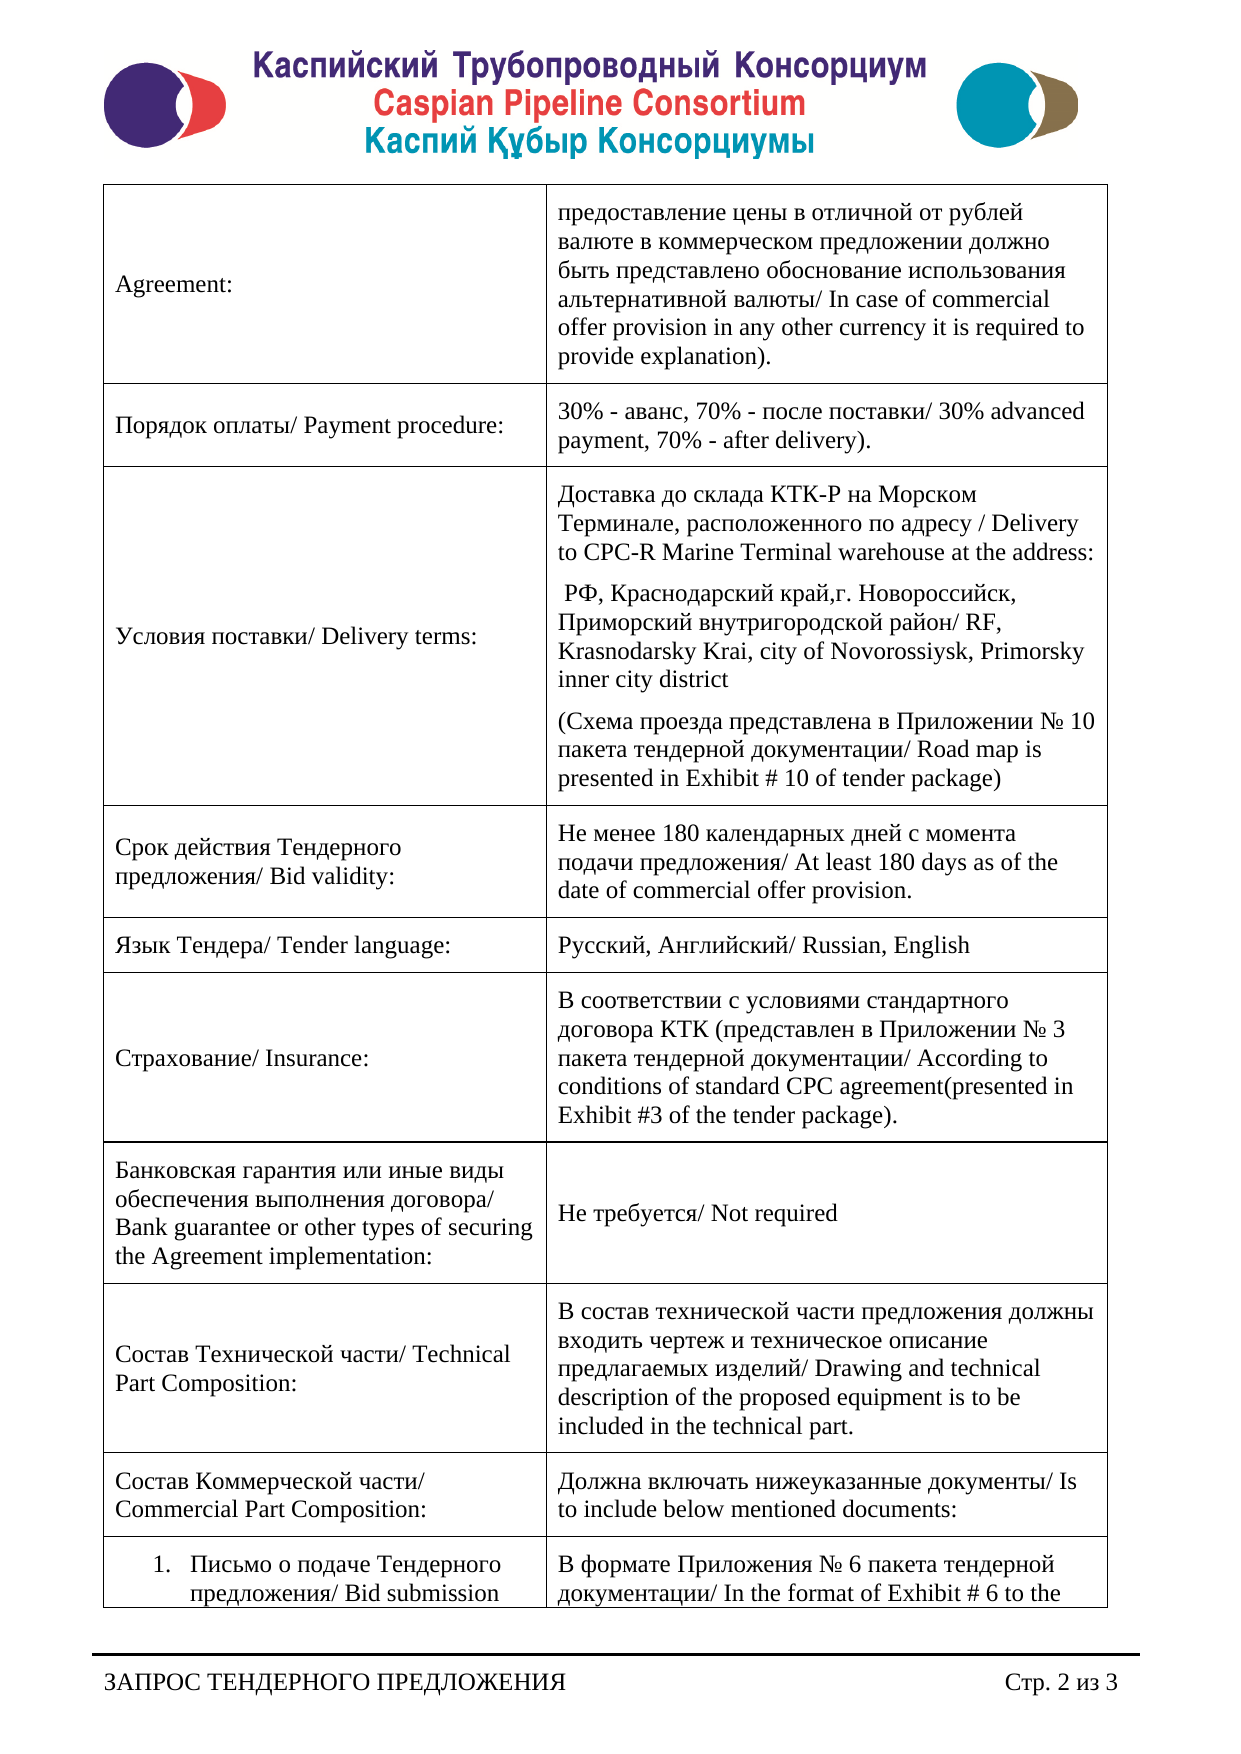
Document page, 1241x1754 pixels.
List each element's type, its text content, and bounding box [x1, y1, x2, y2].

table_cell Должна включать нижеуказанные документы/ Is to include below mentioned documents: [547, 1453, 1107, 1536]
table_cell Язык Тендера/ Tender language: [104, 918, 546, 972]
table_cell Условия поставки/ Delivery terms: [104, 467, 546, 804]
table_cell Порядок оплаты/ Payment procedure: [104, 384, 546, 466]
table_cell Состав Технической части/ Technical Part Composition: [104, 1284, 546, 1452]
table_cell Русский, Английский/ Russian, English [547, 918, 1107, 972]
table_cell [104, 1537, 546, 1607]
table_cell В состав технической части предложения должны входить чертеж и техническое описание предлагаемых изделий/ Drawing and technical description of the proposed equipment is to be included in the technical part. [547, 1284, 1107, 1452]
table_cell Банковская гарантия или иные виды обеспечения выполнения договора/ Bank guarantee or other types of securing the Agreement implementation: [104, 1143, 546, 1282]
table_cell 30% - аванс, 70% - после поставки/ 30% advanced payment, 70% - after delivery). [547, 384, 1107, 466]
table_cell В соответствии с условиями стандартного договора КТК (представлен в Приложении № 3 пакета тендерной документации/ According to conditions of standard CPC agreement(presented in Exhibit #3 of the tender package). [547, 973, 1107, 1141]
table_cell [547, 1537, 1107, 1607]
table_cell Срок действия Тендерного предложения/ Bid validity: [104, 806, 546, 917]
table_cell Не менее 180 календарных дней с момента подачи предложения/ At least 180 days as of the date of commercial offer provision. [547, 806, 1107, 917]
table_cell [547, 185, 1107, 382]
table_cell Состав Коммерческой части/ Commercial Part Composition: [104, 1453, 546, 1536]
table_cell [104, 185, 546, 382]
table_cell Не требуется/ Not required [547, 1143, 1107, 1282]
table_cell Доставка до склада КТК-Р на Морском Терминале, расположенного по адресу / Delivery to CPC-R Marine Terminal warehouse at the address: РФ, Краснодарский край,г. Новороссийск, Приморский внутригородской район/ RF, Krasnodarsky Krai, city of Novorossiysk, Primorsky inner city district (Схема проезда представлена в Приложении № 10 пакета тендерной документации/ Road map is presented in Exhibit # 10 of tender package) [547, 467, 1107, 804]
table_cell Страхование/ Insurance: [104, 973, 546, 1141]
